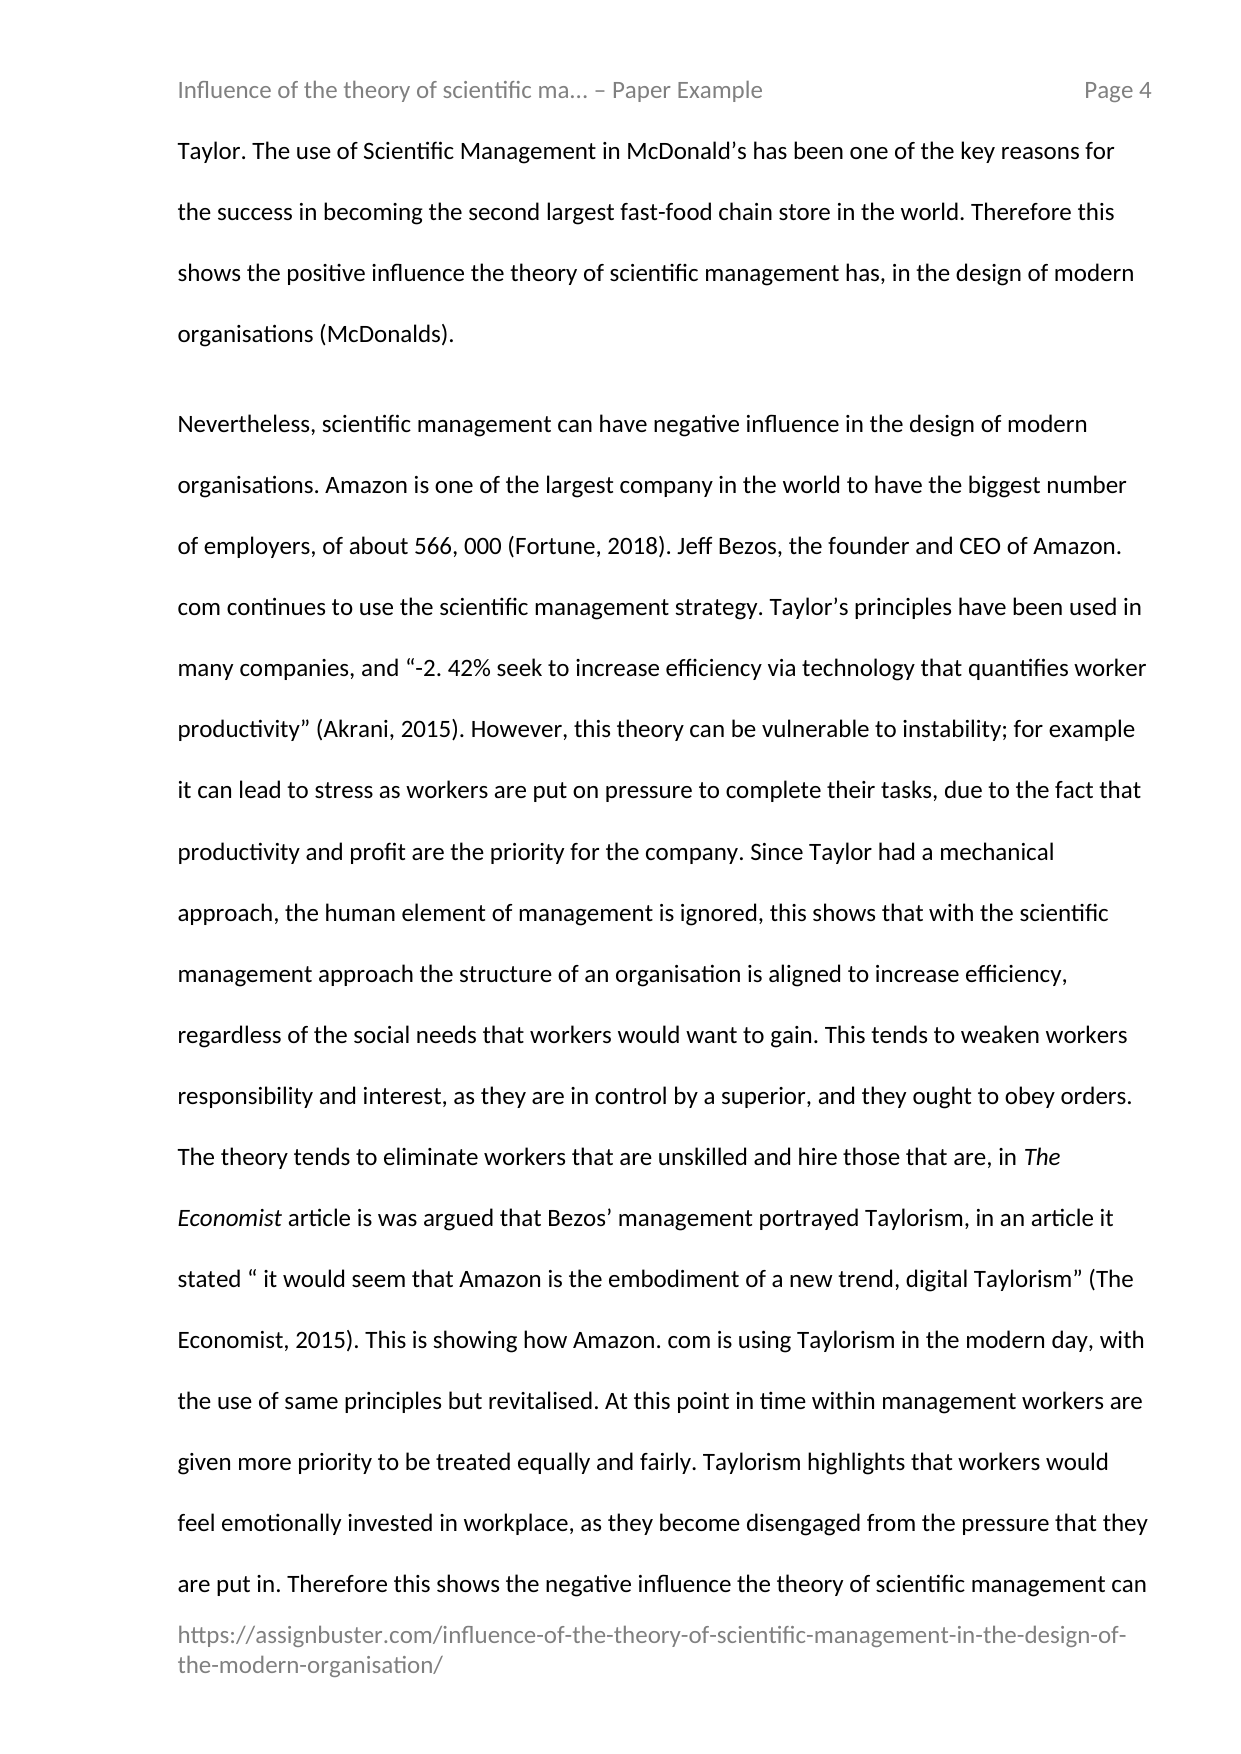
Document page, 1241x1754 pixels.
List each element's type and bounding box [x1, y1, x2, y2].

text [177, 408, 1152, 1599]
text [177, 135, 1152, 348]
